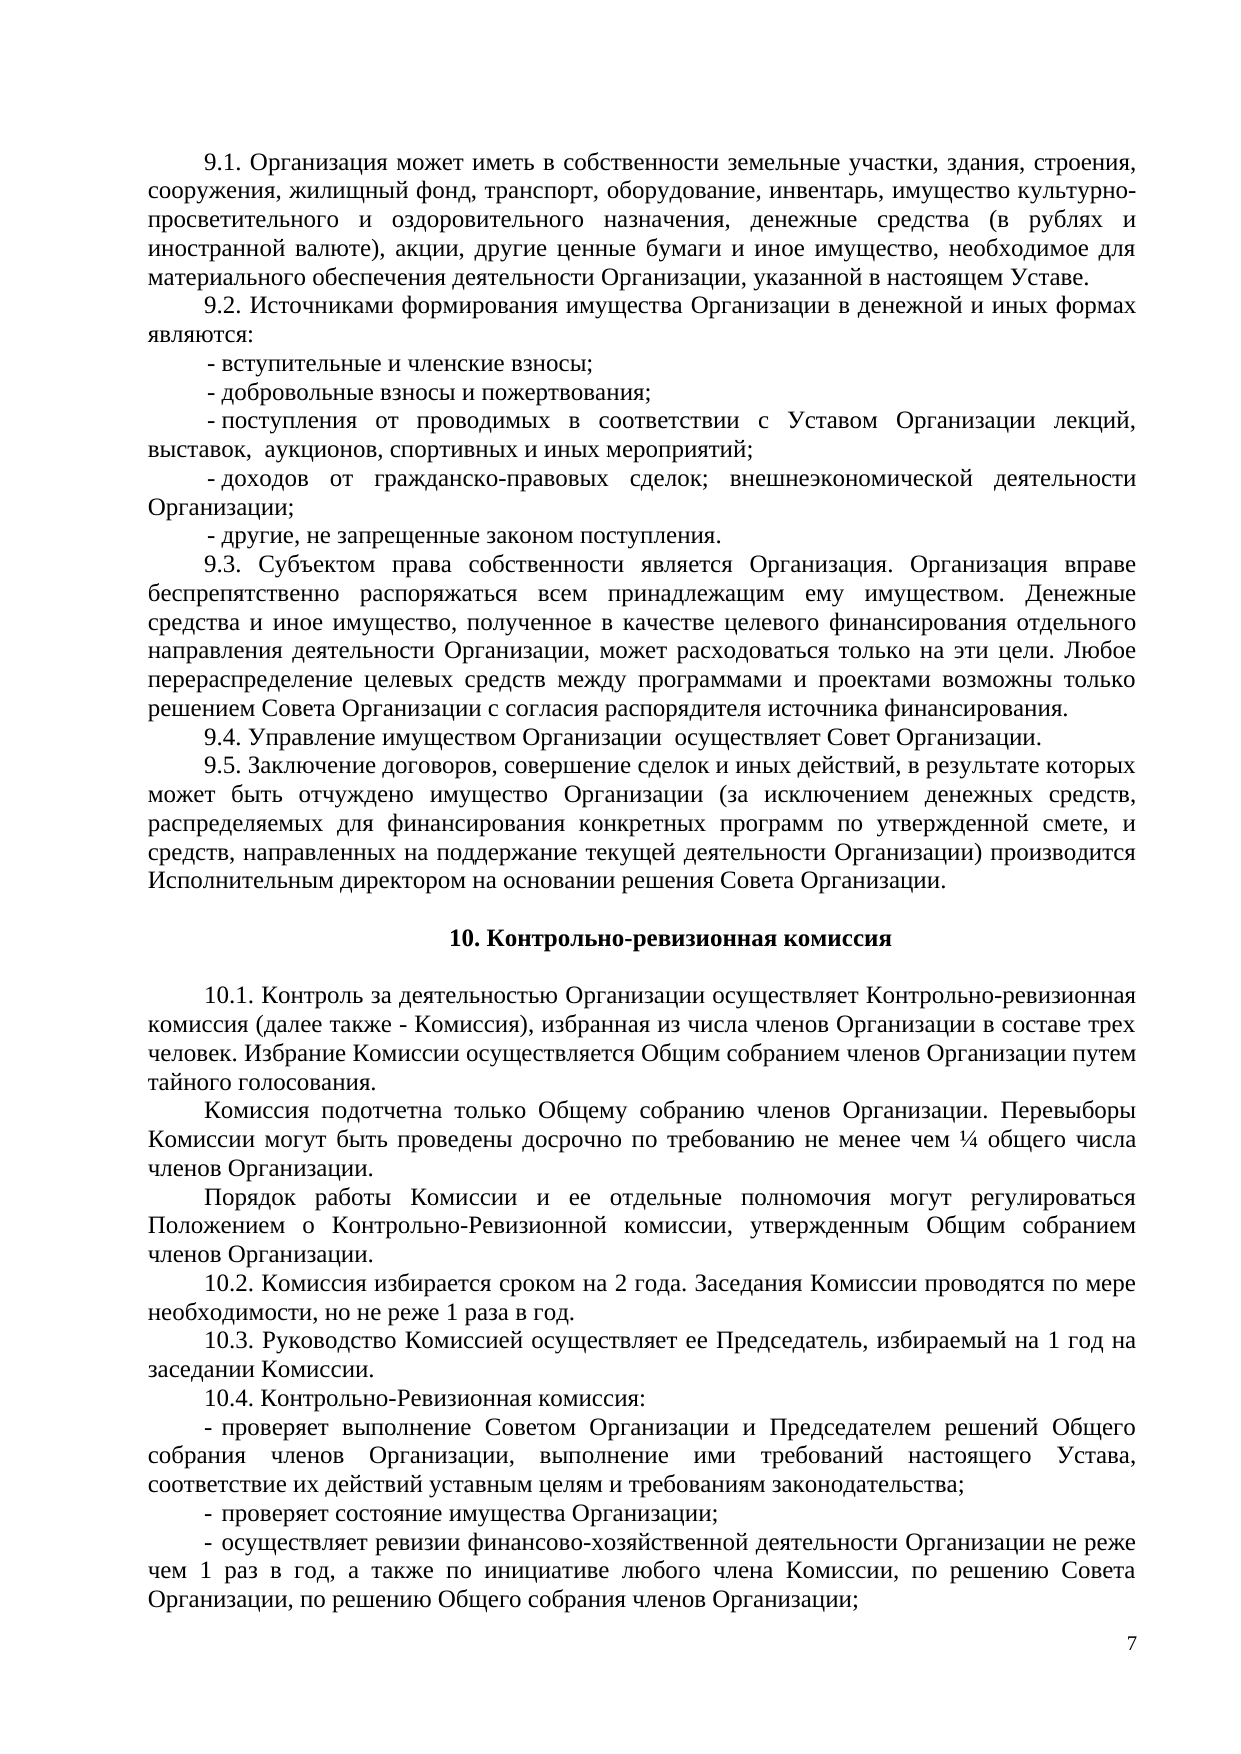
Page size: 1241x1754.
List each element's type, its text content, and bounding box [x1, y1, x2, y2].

text 10.4. Контрольно-Ревизионная комиссия: [148, 1383, 1137, 1412]
text Комиссия подотчетна только Общему собранию членов Организации. Перевыборы Комиссии могут быть проведены досрочно по требованию не менее чем ¼ общего числа членов Организации. [148, 1096, 1137, 1182]
text 9.1. Организация может иметь в собственности земельные участки, здания, строения, сооружения, жилищный фонд, транспорт, оборудование, инвентарь, имущество культурно-просветительного и оздоровительного назначения, денежные средства (в рублях и иностранной валюте), акции, другие ценные бумаги и иное имущество, необходимое для материального обеспечения деятельности Организации, указанной в настоящем Уставе. [148, 147, 1137, 291]
text 9.4. Управление имуществом Организации осуществляет Совет Организации. [148, 722, 1137, 751]
list осуществляет ревизии финансово-хозяйственной деятельности Организации не реже чем 1 раз в год, а также по инициативе любого члена Комиссии, по решению Совета Организации, по решению Общего собрания членов Организации; [148, 1527, 1137, 1613]
text Порядок работы Комиссии и ее отдельные полномочия могут регулироваться Положением о Контрольно-Ревизионной комиссии, утвержденным Общим собранием членов Организации. [148, 1182, 1137, 1268]
list другие, не запрещенные законом поступления. [148, 521, 1137, 549]
list проверяет состояние имущества Организации; [148, 1498, 1137, 1527]
text 10. Контрольно-ревизионная комиссия [148, 923, 1137, 952]
list поступления от проводимых в соответствии с Уставом Организации лекций, выставок, аукционов, спортивных и иных мероприятий; [148, 406, 1137, 463]
text 9.3. Субъектом права собственности является Организация. Организация вправе беспрепятственно распоряжаться всем принадлежащим ему имуществом. Денежные средства и иное имущество, полученное в качестве целевого финансирования отдельного направления деятельности Организации, может расходоваться только на эти цели. Любое перераспределение целевых средств между программами и проектами возможны только решением Совета Организации с согласия распорядителя источника финансирования. [148, 549, 1137, 722]
list проверяет выполнение Советом Организации и Председателем решений Общего собрания членов Организации, выполнение ими требований настоящего Устава, соответствие их действий уставным целям и требованиям законодательства; [148, 1412, 1137, 1498]
text 10.1. Контроль за деятельностью Организации осуществляет Контрольно-ревизионная комиссия (далее также - Комиссия), избранная из числа членов Организации в составе трех человек. Избрание Комиссии осуществляется Общим собранием членов Организации путем тайного голосования. [148, 981, 1137, 1096]
text 10.2. Комиссия избирается сроком на 2 года. Заседания Комиссии проводятся по мере необходимости, но не реже 1 раза в год. [148, 1268, 1137, 1326]
text 10.3. Руководство Комиссией осуществляет ее Председатель, избираемый на 1 год на заседании Комиссии. [148, 1326, 1137, 1383]
list вступительные и членские взносы; [148, 348, 1137, 377]
list доходов от гражданско-правовых сделок; внешнеэкономической деятельности Организации; [148, 463, 1137, 521]
list добровольные взносы и пожертвования; [148, 377, 1137, 406]
text 9.2. Источниками формирования имущества Организации в денежной и иных формах являются: [148, 291, 1137, 348]
text 9.5. Заключение договоров, совершение сделок и иных действий, в результате которых может быть отчуждено имущество Организации (за исключением денежных средств, распределяемых для финансирования конкретных программ по утвержденной смете, и средств, направленных на поддержание текущей деятельности Организации) производится Исполнительным директором на основании решения Совета Организации. [148, 751, 1137, 894]
